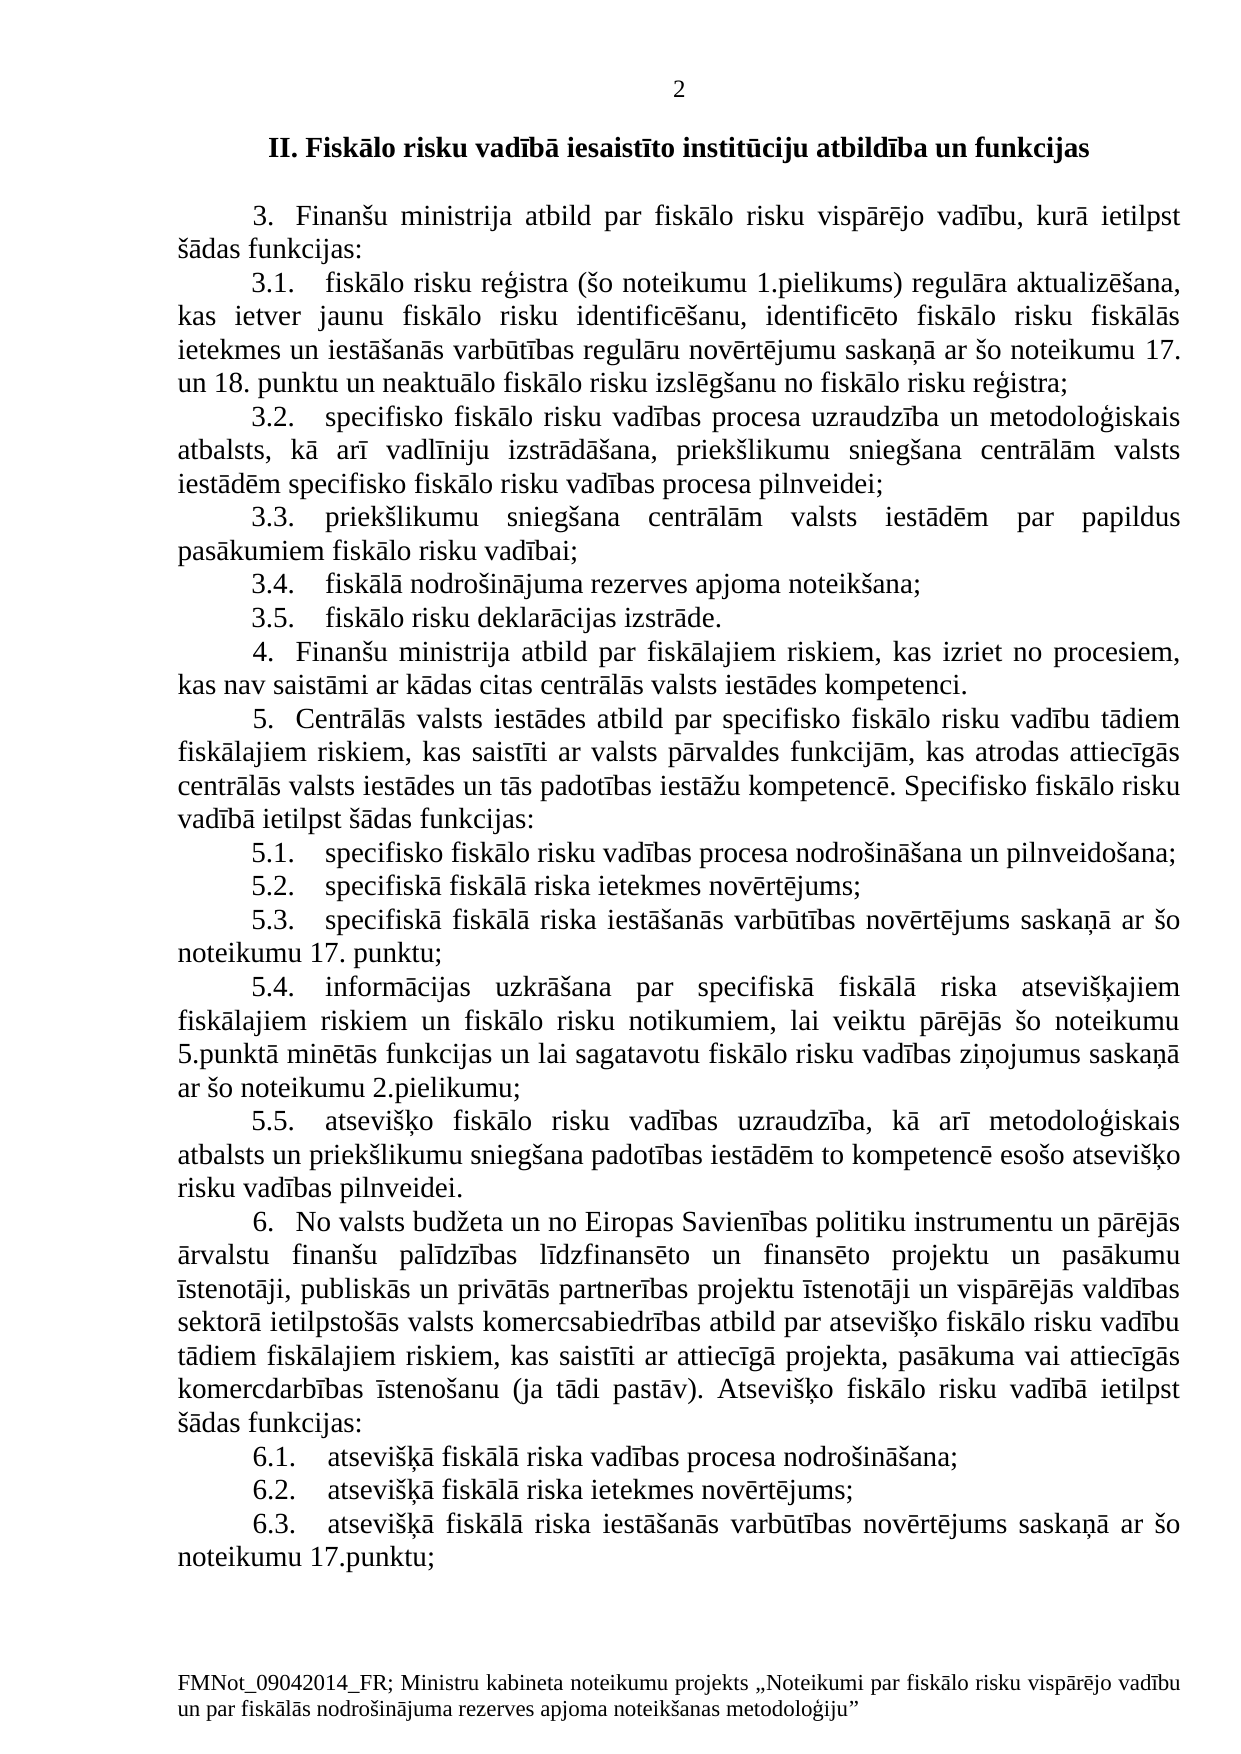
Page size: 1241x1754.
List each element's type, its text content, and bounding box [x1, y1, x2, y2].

list priekšlikumu sniegšana centrālām valsts iestādēm par papildus pasākumiem fiskālo risku vadībai; [177, 499, 1181, 567]
list specifisko fiskālo risku vadības procesa nodrošināšana un pilnveidošana; [177, 835, 1181, 868]
list fiskālā nodrošinājuma rezerves apjoma noteikšana; [177, 567, 1181, 600]
list atsevišķā fiskālā riska vadības procesa nodrošināšana; [252, 1439, 1181, 1472]
list fiskālo risku deklarācijas izstrāde. [177, 600, 1181, 634]
text II. Fiskālo risku vadībā iesaistīto institūciju atbildība un funkcijas [177, 131, 1181, 164]
list No valsts budžeta un no Eiropas Savienības politiku instrumentu un pārējās ārvalstu finanšu palīdzības līdzfinansēto un finansēto projektu un pasākumu īstenotāji, publiskās un privātās partnerības projektu īstenotāji un vispārējās valdības sektorā ietilpstošās valsts komercsabiedrības atbild par atsevišķo fiskālo risku vadību tādiem fiskālajiem riskiem, kas saistīti ar attiecīgā projekta, pasākuma vai attiecīgās komercdarbības īstenošanu (ja tādi pastāv). Atsevišķo fiskālo risku vadībā ietilpst šādas funkcijas: [177, 1204, 1181, 1439]
list Centrālās valsts iestādes atbild par specifisko fiskālo risku vadību tādiem fiskālajiem riskiem, kas saistīti ar valsts pārvaldes funkcijām, kas atrodas attiecīgās centrālās valsts iestādes un tās padotības iestāžu kompetencē. Specifisko fiskālo risku vadībā ietilpst šādas funkcijas: [177, 701, 1181, 835]
list atsevišķā fiskālā riska iestāšanās varbūtības novērtējums saskaņā ar šo noteikumu 17.punktu; [177, 1506, 1181, 1573]
list Finanšu ministrija atbild par fiskālo risku vispārējo vadību, kurā ietilpst šādas funkcijas: [177, 198, 1181, 265]
list informācijas uzkrāšana par specifiskā fiskālā riska atsevišķajiem fiskālajiem riskiem un fiskālo risku notikumiem, lai veiktu pārējās šo noteikumu 5.punktā minētās funkcijas un lai sagatavotu fiskālo risku vadības ziņojumus saskaņā ar šo noteikumu 2.pielikumu; [177, 969, 1181, 1103]
list atsevišķā fiskālā riska ietekmes novērtējums; [252, 1472, 1181, 1506]
list fiskālo risku reģistra (šo noteikumu 1.pielikums) regulāra aktualizēšana, kas ietver jaunu fiskālo risku identificēšanu, identificēto fiskālo risku fiskālās ietekmes un iestāšanās varbūtības regulāru novērtējumu saskaņā ar šo noteikumu 17. un 18. punktu un neaktuālo fiskālo risku izslēgšanu no fiskālo risku reģistra; [177, 265, 1181, 399]
list specifiskā fiskālā riska ietekmes novērtējums; [177, 868, 1181, 902]
list specifiskā fiskālā riska iestāšanās varbūtības novērtējums saskaņā ar šo noteikumu 17. punktu; [177, 902, 1181, 969]
list atsevišķo fiskālo risku vadības uzraudzība, kā arī metodoloģiskais atbalsts un priekšlikumu sniegšana padotības iestādēm to kompetencē esošo atsevišķo risku vadības pilnveidei. [177, 1103, 1181, 1204]
list Finanšu ministrija atbild par fiskālajiem riskiem, kas izriet no procesiem, kas nav saistāmi ar kādas citas centrālās valsts iestādes kompetenci. [177, 634, 1181, 701]
list specifisko fiskālo risku vadības procesa uzraudzība un metodoloģiskais atbalsts, kā arī vadlīniju izstrādāšana, priekšlikumu sniegšana centrālām valsts iestādēm specifisko fiskālo risku vadības procesa pilnveidei; [177, 399, 1181, 499]
